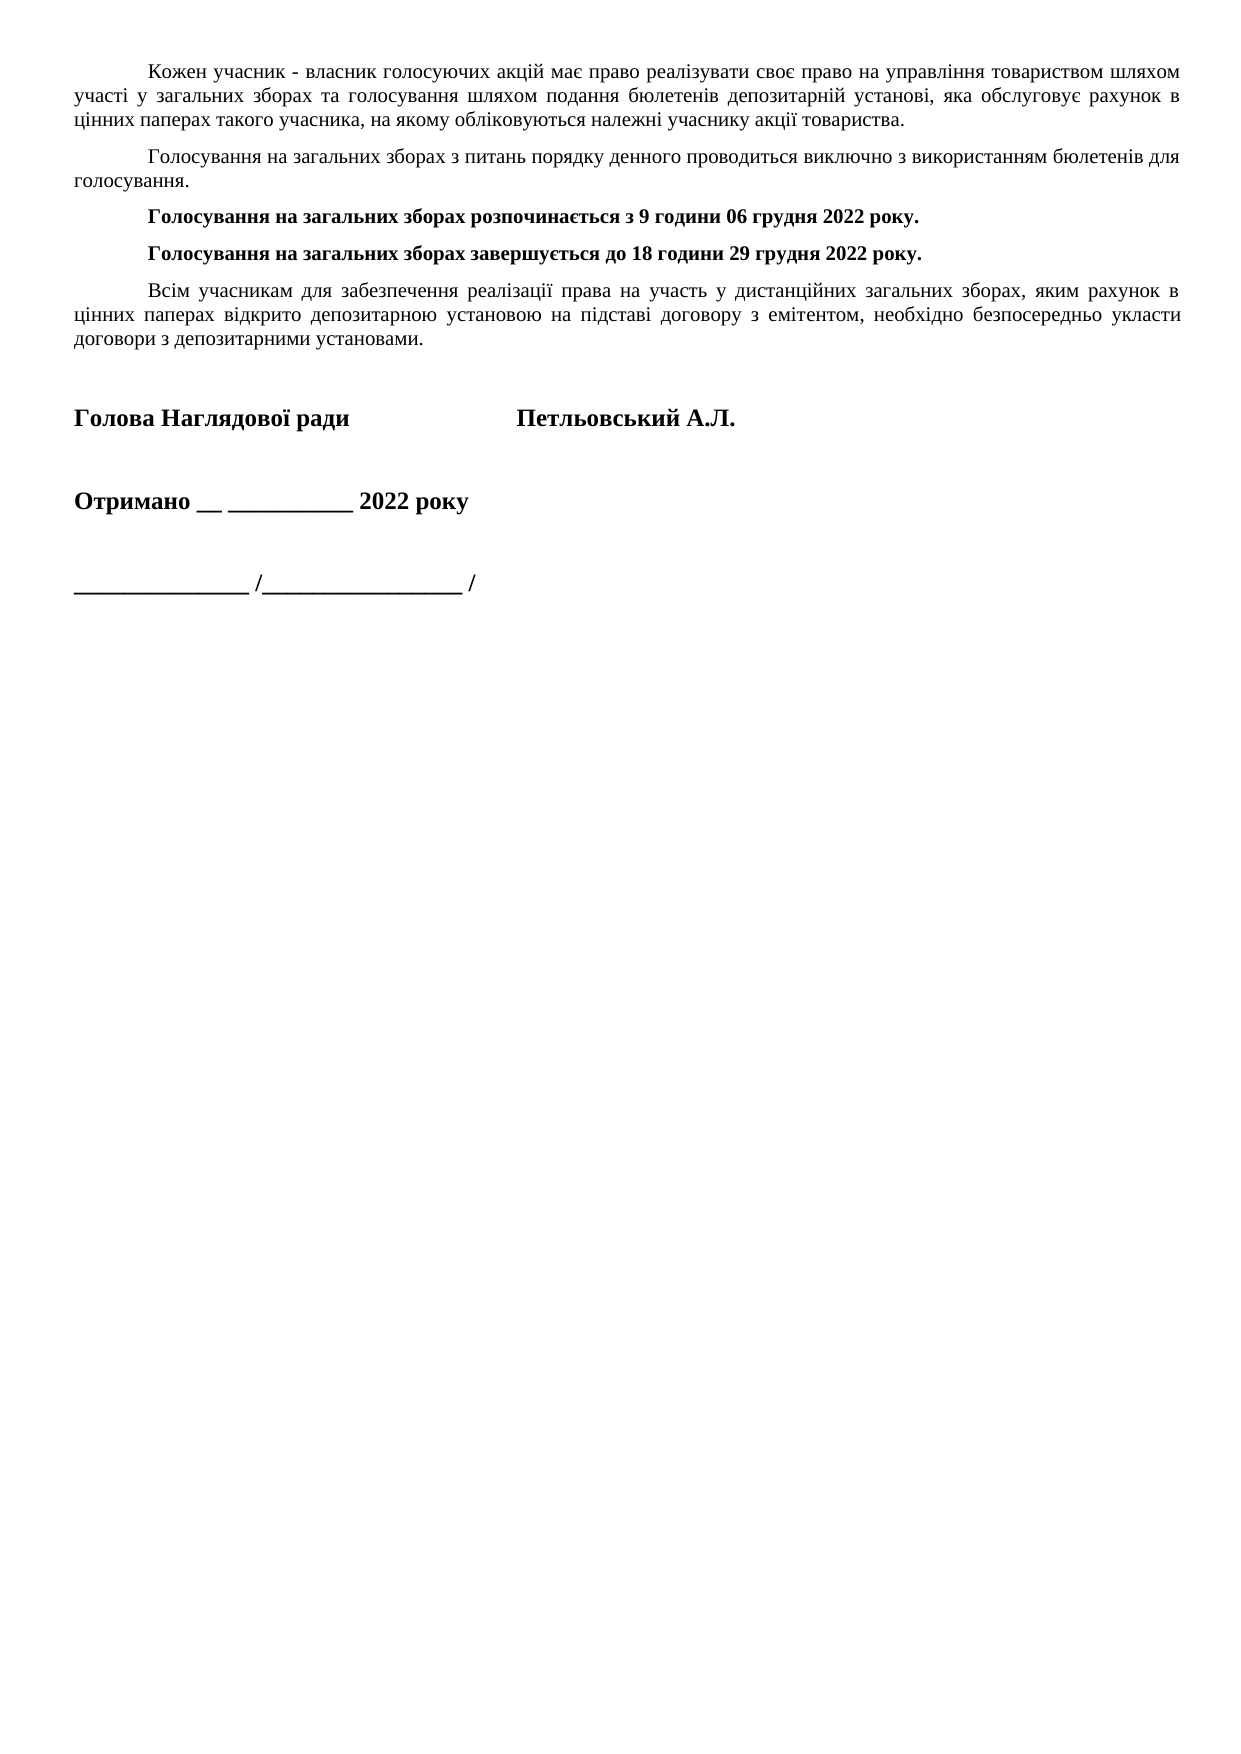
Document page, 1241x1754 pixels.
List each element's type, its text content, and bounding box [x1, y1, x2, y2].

text Голосування на загальних зборах завершується до 18 години 29 грудня 2022 року. [74, 241, 1181, 265]
text Голова Наглядової ради Петльовський А.Л. [74, 403, 1181, 432]
text Голосування на загальних зборах розпочинається з 9 години 06 грудня 2022 року. [74, 204, 1181, 228]
text Кожен учасник - власник голосуючих акцій має право реалізувати своє право на управління товариством шляхом участі у загальних зборах та голосування шляхом подання бюлетенів депозитарній установі, яка обслуговує рахунок в цінних паперах такого учасника, на якому обліковуються належні учаснику акції товариства. [74, 59, 1181, 131]
text Отримано __ __________ 2022 року [74, 486, 1181, 515]
text ______________ /________________ / [74, 568, 1181, 597]
text Всім учасникам для забезпечення реалізації права на участь у дистанційних загальних зборах, яким рахунок в цінних паперах відкрито депозитарною установою на підставі договору з емітентом, необхідно безпосередньо укласти договори з депозитарними установами. [74, 277, 1181, 350]
text Голосування на загальних зборах з питань порядку денного проводиться виключно з використанням бюлетенів для голосування. [74, 144, 1181, 192]
